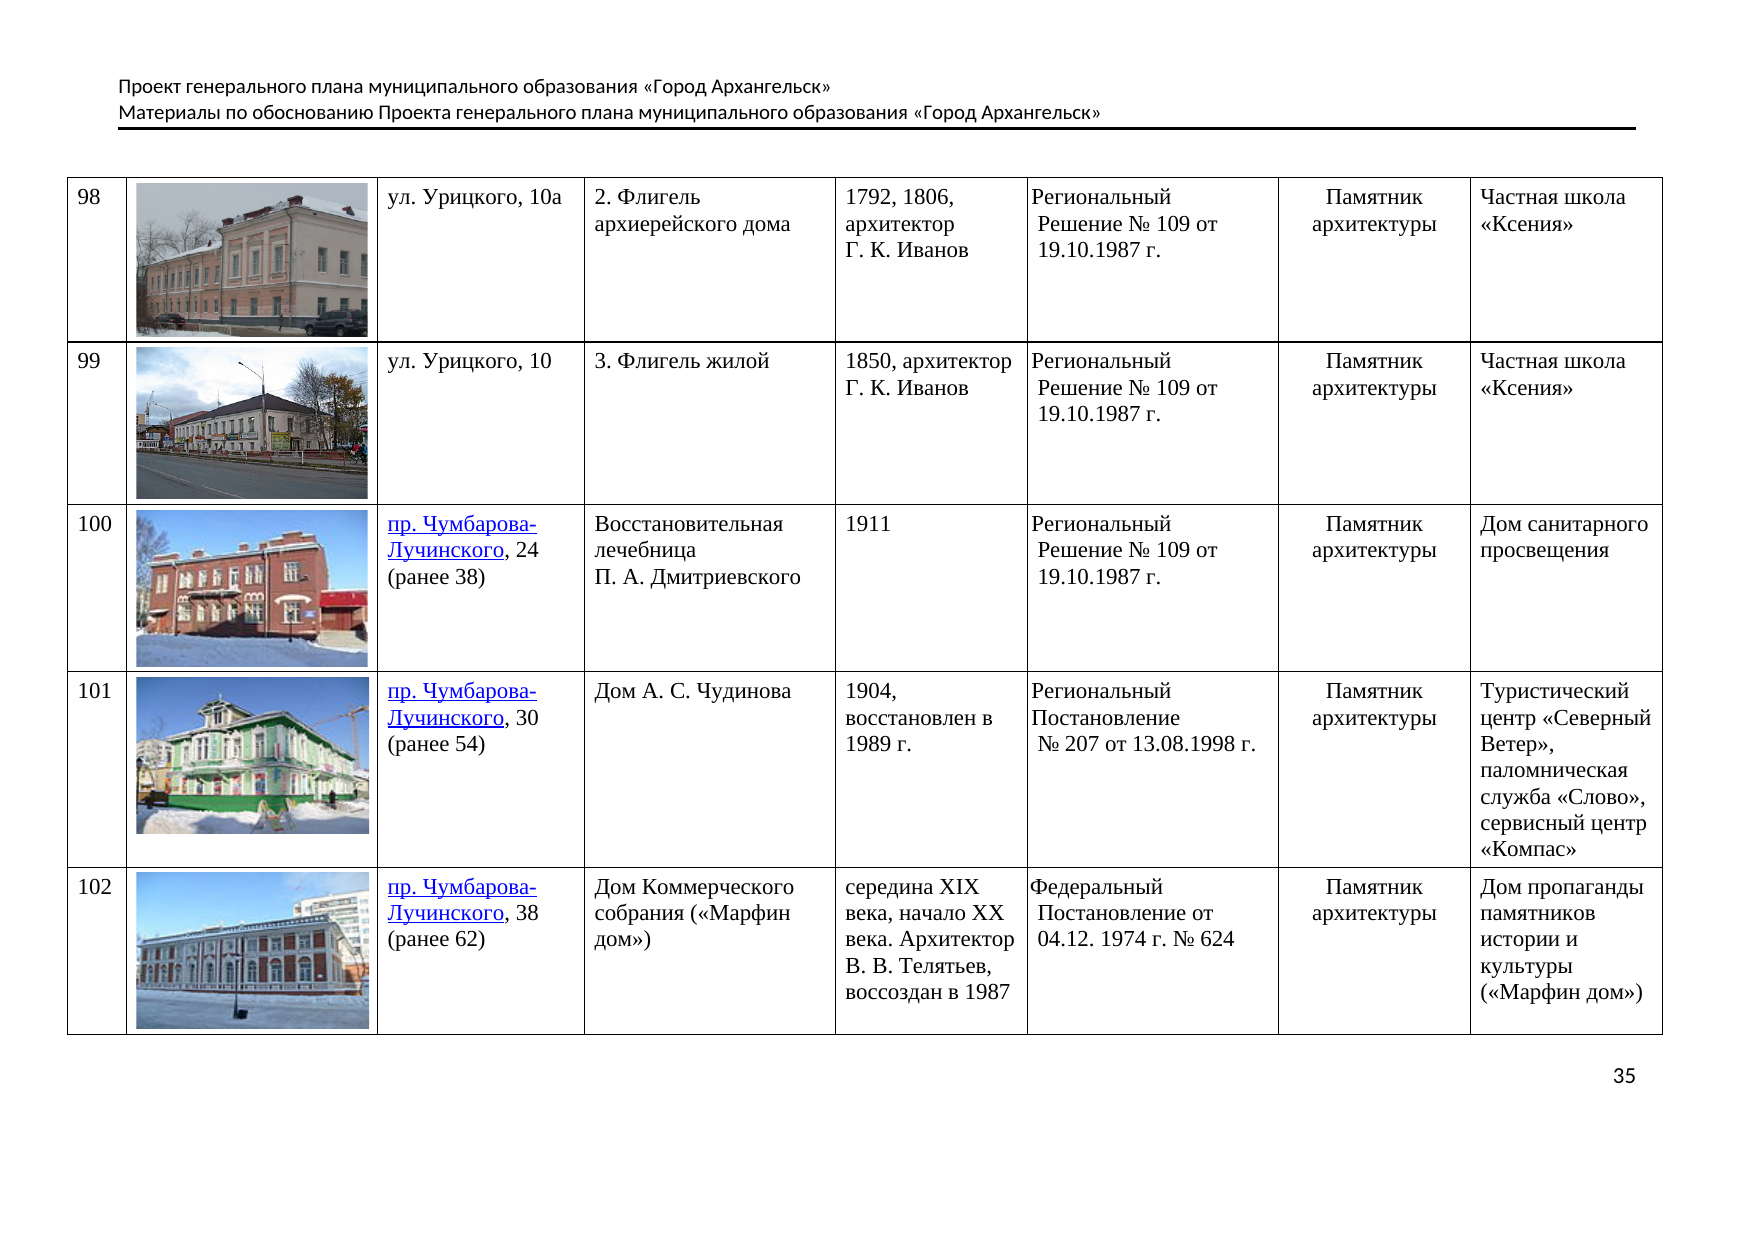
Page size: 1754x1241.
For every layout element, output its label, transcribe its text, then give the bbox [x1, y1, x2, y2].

table_cell 1911 [836, 505, 1027, 671]
table_cell пр. Чумбарова-Лучинского, 30 (ранее 54) [378, 672, 584, 867]
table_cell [1028, 178, 1278, 341]
table_cell [127, 343, 377, 504]
table_cell Дом Коммерческого собрания («Марфин дом») [585, 868, 835, 1034]
table_cell 1792, 1806, архитектор Г. К. Иванов [836, 178, 1027, 341]
table_cell пр. Чумбарова-Лучинского, 24 (ранее 38) [378, 505, 584, 671]
table_cell 2. Флигель архиерейского дома [585, 178, 835, 341]
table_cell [1279, 868, 1470, 1034]
table_cell 100 [68, 505, 126, 671]
table_cell Туристический центр «Северный Ветер», паломническая служба «Слово», сервисный центр «Компас» [1471, 672, 1662, 867]
table_cell Федеральный Постановление от 04.12. 1974 г. № 624 [1028, 868, 1278, 1034]
table_cell Памятник архитектуры [1279, 672, 1470, 867]
table_cell Региональный Постановление № 207 от 13.08.1998 г. [1028, 672, 1278, 867]
table_cell Дом А. С. Чудинова [585, 672, 835, 867]
picture [136, 510, 368, 667]
table_cell середина XIX века, начало XX века. Архитектор В. В. Телятьев, воссоздан в 1987 [836, 868, 1027, 1034]
table_cell Дом санитарного просвещения [1471, 505, 1662, 671]
table_cell Частная школа «Ксения» [1471, 178, 1662, 341]
table_cell Памятник архитектуры [1279, 505, 1470, 671]
table_cell Памятник архитектуры [1279, 343, 1470, 504]
table_cell [127, 178, 377, 341]
table_cell 1904, восстановлен в 1989 г. [836, 672, 1027, 867]
table_cell [127, 505, 377, 671]
picture [136, 872, 370, 1029]
table_cell Региональный Решение № 109 от 19.10.1987 г. [1028, 343, 1278, 504]
table_cell ул. Урицкого, 10а [378, 178, 584, 341]
table_cell ул. Урицкого, 10 [378, 343, 584, 504]
table_cell 98 [68, 178, 126, 341]
picture [136, 183, 368, 337]
table_cell пр. Чумбарова-Лучинского, 38 (ранее 62) [378, 868, 584, 1034]
table_cell Региональный Решение № 109 от 19.10.1987 г. [1028, 505, 1278, 671]
table_cell 102 [68, 868, 126, 1034]
table_cell [127, 868, 377, 1034]
table_cell Частная школа «Ксения» [1471, 343, 1662, 504]
table_cell Восстановительная лечебница П. А. Дмитриевского [585, 505, 835, 671]
table_cell 101 [68, 672, 126, 867]
picture [136, 677, 370, 834]
picture [136, 347, 368, 499]
table_cell 3. Флигель жилой [585, 343, 835, 504]
table_cell 1850, архитектор Г. К. Иванов [836, 343, 1027, 504]
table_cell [1279, 178, 1470, 341]
table_cell [127, 672, 377, 867]
table_cell 99 [68, 343, 126, 504]
table_cell Дом пропаганды памятников истории и культуры («Марфин дом») [1471, 868, 1662, 1034]
